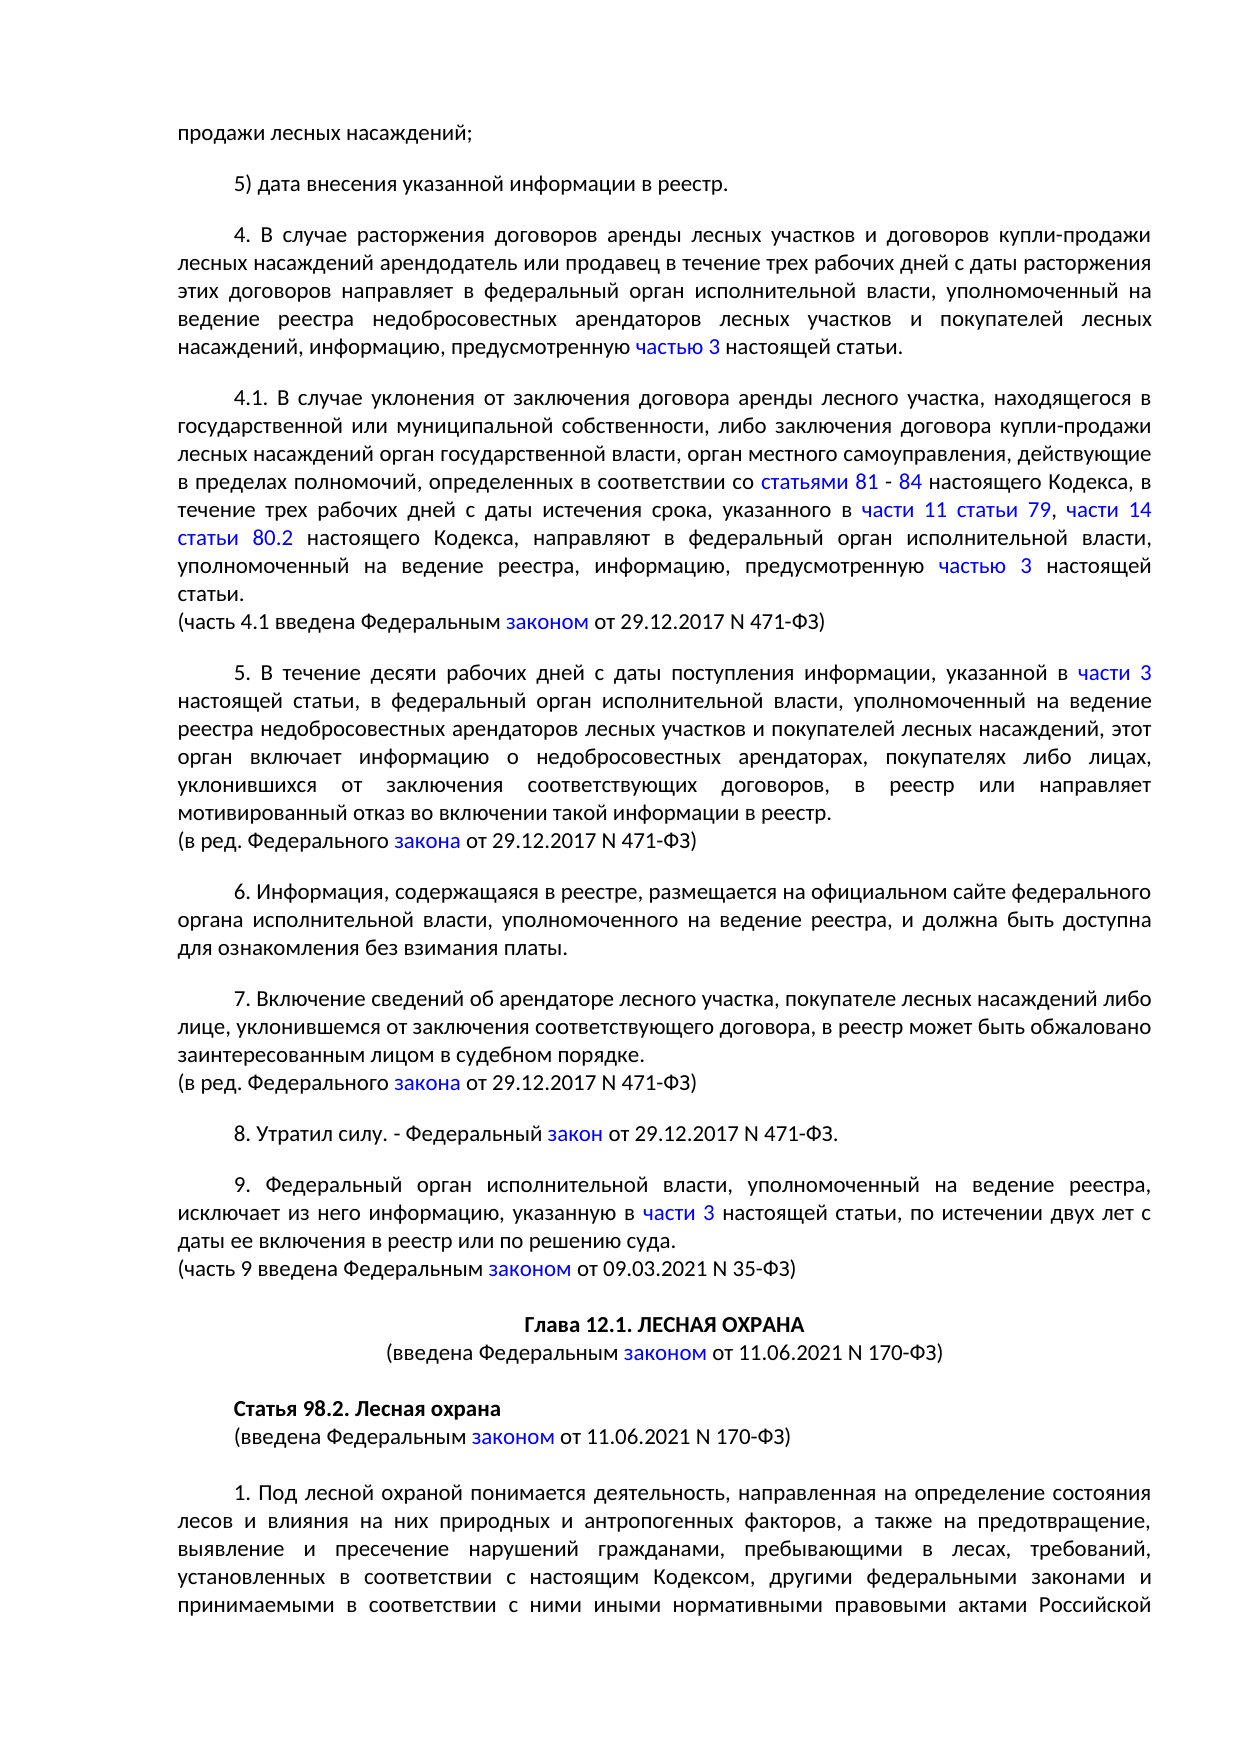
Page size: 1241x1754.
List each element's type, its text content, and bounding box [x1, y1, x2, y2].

text 4.1. В случае уклонения от заключения договора аренды лесного участка, находящегося в государственной или муниципальной собственности, либо заключения договора купли-продажи лесных насаждений орган государственной власти, орган местного самоуправления, действующие в пределах полномочий, определенных в соответствии со статьями 81 - 84 настоящего Кодекса, в течение трех рабочих дней с даты истечения срока, указанного в части 11 статьи 79, части 14 статьи 80.2 настоящего Кодекса, направляют в федеральный орган исполнительной власти, уполномоченный на ведение реестра, информацию, предусмотренную частью 3 настоящей статьи. [177, 383, 1152, 607]
text 9. Федеральный орган исполнительной власти, уполномоченный на ведение реестра, исключает из него информацию, указанную в части 3 настоящей статьи, по истечении двух лет с даты ее включения в реестр или по решению суда. [177, 1170, 1152, 1254]
text 5. В течение десяти рабочих дней с даты поступления информации, указанной в части 3 настоящей статьи, в федеральный орган исполнительной власти, уполномоченный на ведение реестра недобросовестных арендаторов лесных участков и покупателей лесных насаждений, этот орган включает информацию о недобросовестных арендаторах, покупателях либо лицах, уклонившихся от заключения соответствующих договоров, в реестр или направляет мотивированный отказ во включении такой информации в реестр. [177, 658, 1152, 826]
text 4. В случае расторжения договоров аренды лесных участков и договоров купли-продажи лесных насаждений арендодатель или продавец в течение трех рабочих дней с даты расторжения этих договоров направляет в федеральный орган исполнительной власти, уполномоченный на ведение реестра недобросовестных арендаторов лесных участков и покупателей лесных насаждений, информацию, предусмотренную частью 3 настоящей статьи. [177, 220, 1152, 360]
text 7. Включение сведений об арендаторе лесного участка, покупателе лесных насаждений либо лице, уклонившемся от заключения соответствующего договора, в реестр может быть обжаловано заинтересованным лицом в судебном порядке. [177, 984, 1152, 1068]
text (введена Федеральным законом от 11.06.2021 N 170-ФЗ) [177, 1338, 1152, 1366]
text 8. Утратил силу. - Федеральный закон от 29.12.2017 N 471-ФЗ. [177, 1119, 1152, 1147]
title Глава 12.1. ЛЕСНАЯ ОХРАНА [177, 1310, 1152, 1338]
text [177, 118, 1152, 146]
text (введена Федеральным законом от 11.06.2021 N 170-ФЗ) [177, 1422, 1152, 1450]
title Статья 98.2. Лесная охрана [177, 1394, 1152, 1422]
text 5) дата внесения указанной информации в реестр. [177, 169, 1152, 197]
text (часть 4.1 введена Федеральным законом от 29.12.2017 N 471-ФЗ) [177, 607, 1152, 635]
text (в ред. Федерального закона от 29.12.2017 N 471-ФЗ) [177, 1068, 1152, 1096]
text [177, 1478, 1152, 1618]
text 6. Информация, содержащаяся в реестре, размещается на официальном сайте федерального органа исполнительной власти, уполномоченного на ведение реестра, и должна быть доступна для ознакомления без взимания платы. [177, 877, 1152, 961]
text (часть 9 введена Федеральным законом от 09.03.2021 N 35-ФЗ) [177, 1254, 1152, 1282]
text (в ред. Федерального закона от 29.12.2017 N 471-ФЗ) [177, 826, 1152, 854]
